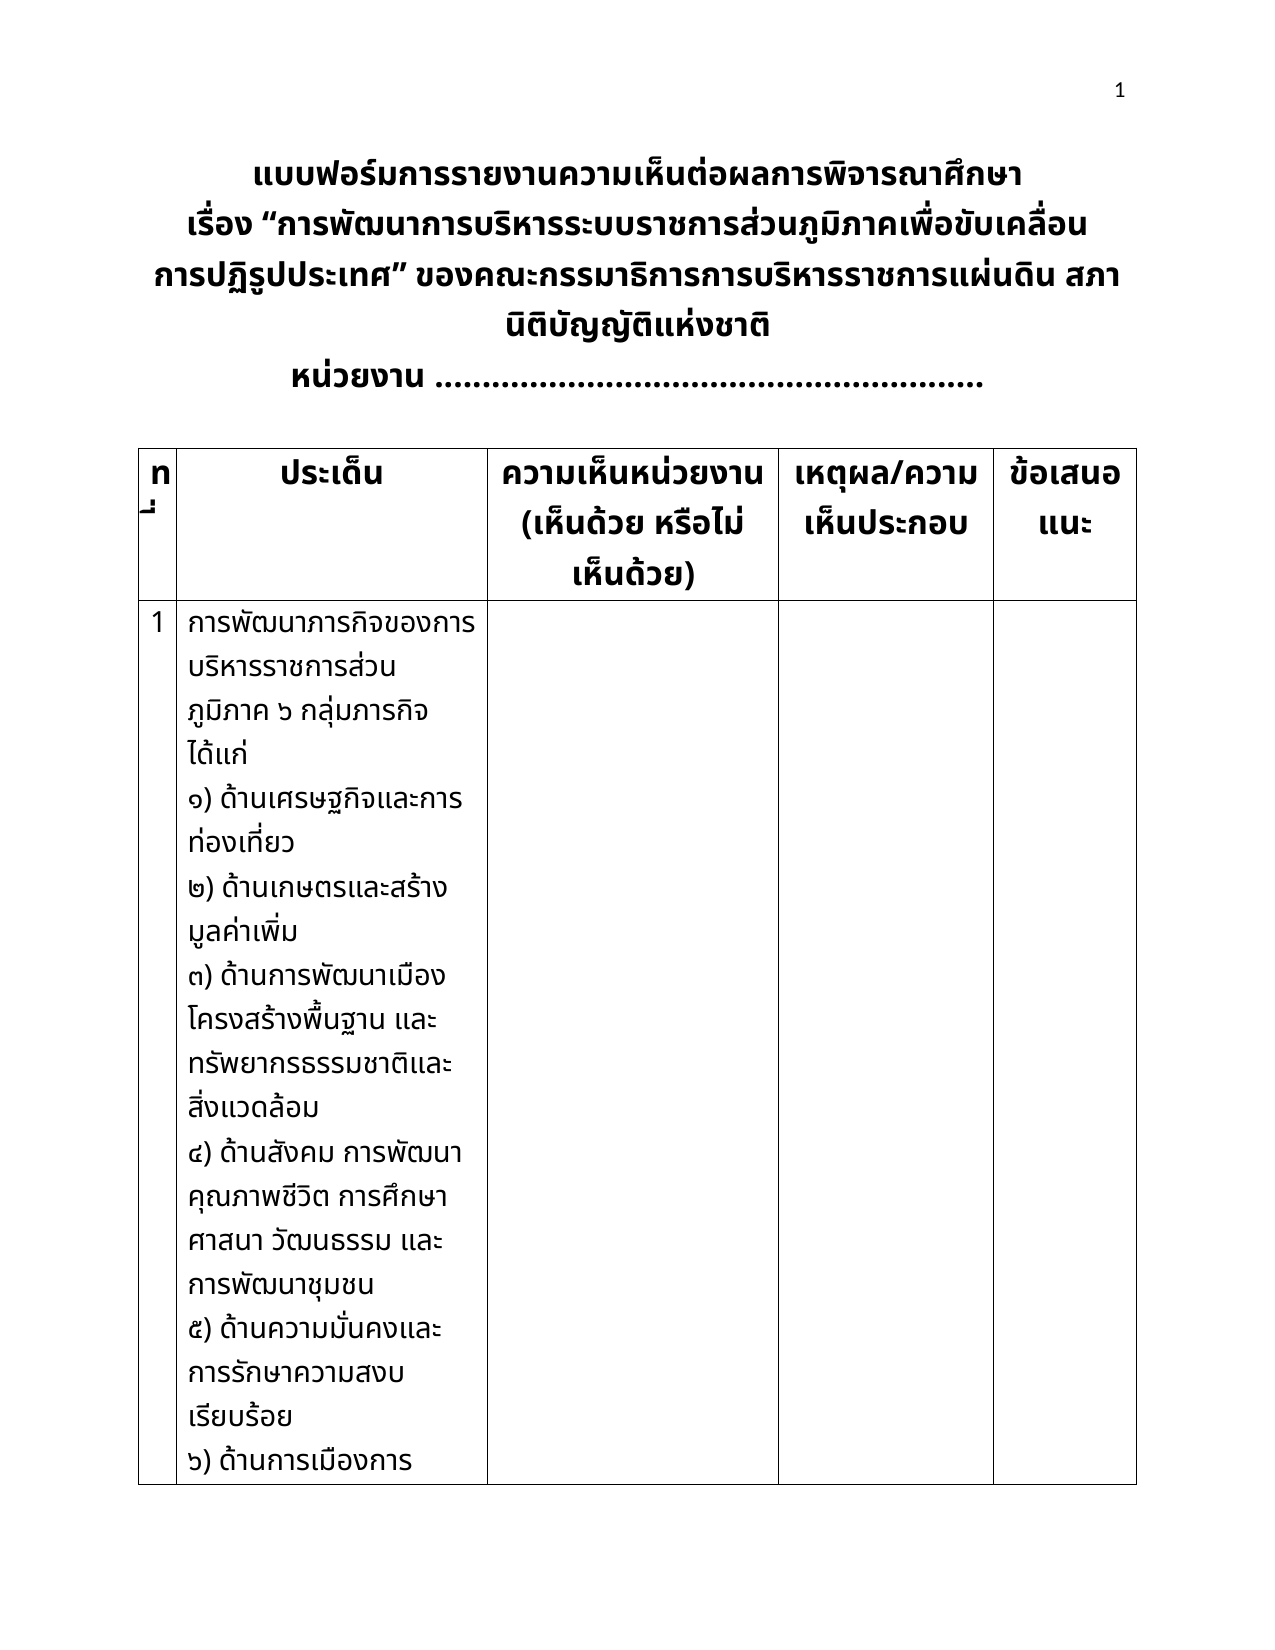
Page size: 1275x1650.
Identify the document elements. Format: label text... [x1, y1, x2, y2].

table_cell [994, 601, 1136, 1484]
text หน่วยงาน .......................................................... [150, 352, 1125, 402]
table_cell [488, 601, 778, 1484]
table_header ประเด็น [177, 449, 487, 600]
table_header เหตุผล/ความเห็นประกอบ [779, 449, 993, 600]
table_header ข้อเสนอแนะ [994, 449, 1136, 600]
table_header ความเห็นหน่วยงาน (เห็นด้วย หรือไม่เห็นด้วย) [488, 449, 778, 600]
text เรื่อง “การพัฒนาการบริหารระบบราชการส่วนภูมิภาคเพื่อขับเคลื่อน [150, 200, 1125, 251]
text แบบฟอร์มการรายงานความเห็นต่อผลการพิจารณาศึกษา [150, 150, 1125, 200]
table_cell [779, 601, 993, 1484]
table_header ที่ [139, 449, 176, 600]
text การปฏิรูปประเทศ” ของคณะกรรมาธิการการบริหารราชการแผ่นดิน สภานิติบัญญัติแห่งชาติ [150, 251, 1125, 352]
table_cell 1 [139, 601, 176, 1484]
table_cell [177, 601, 487, 1484]
